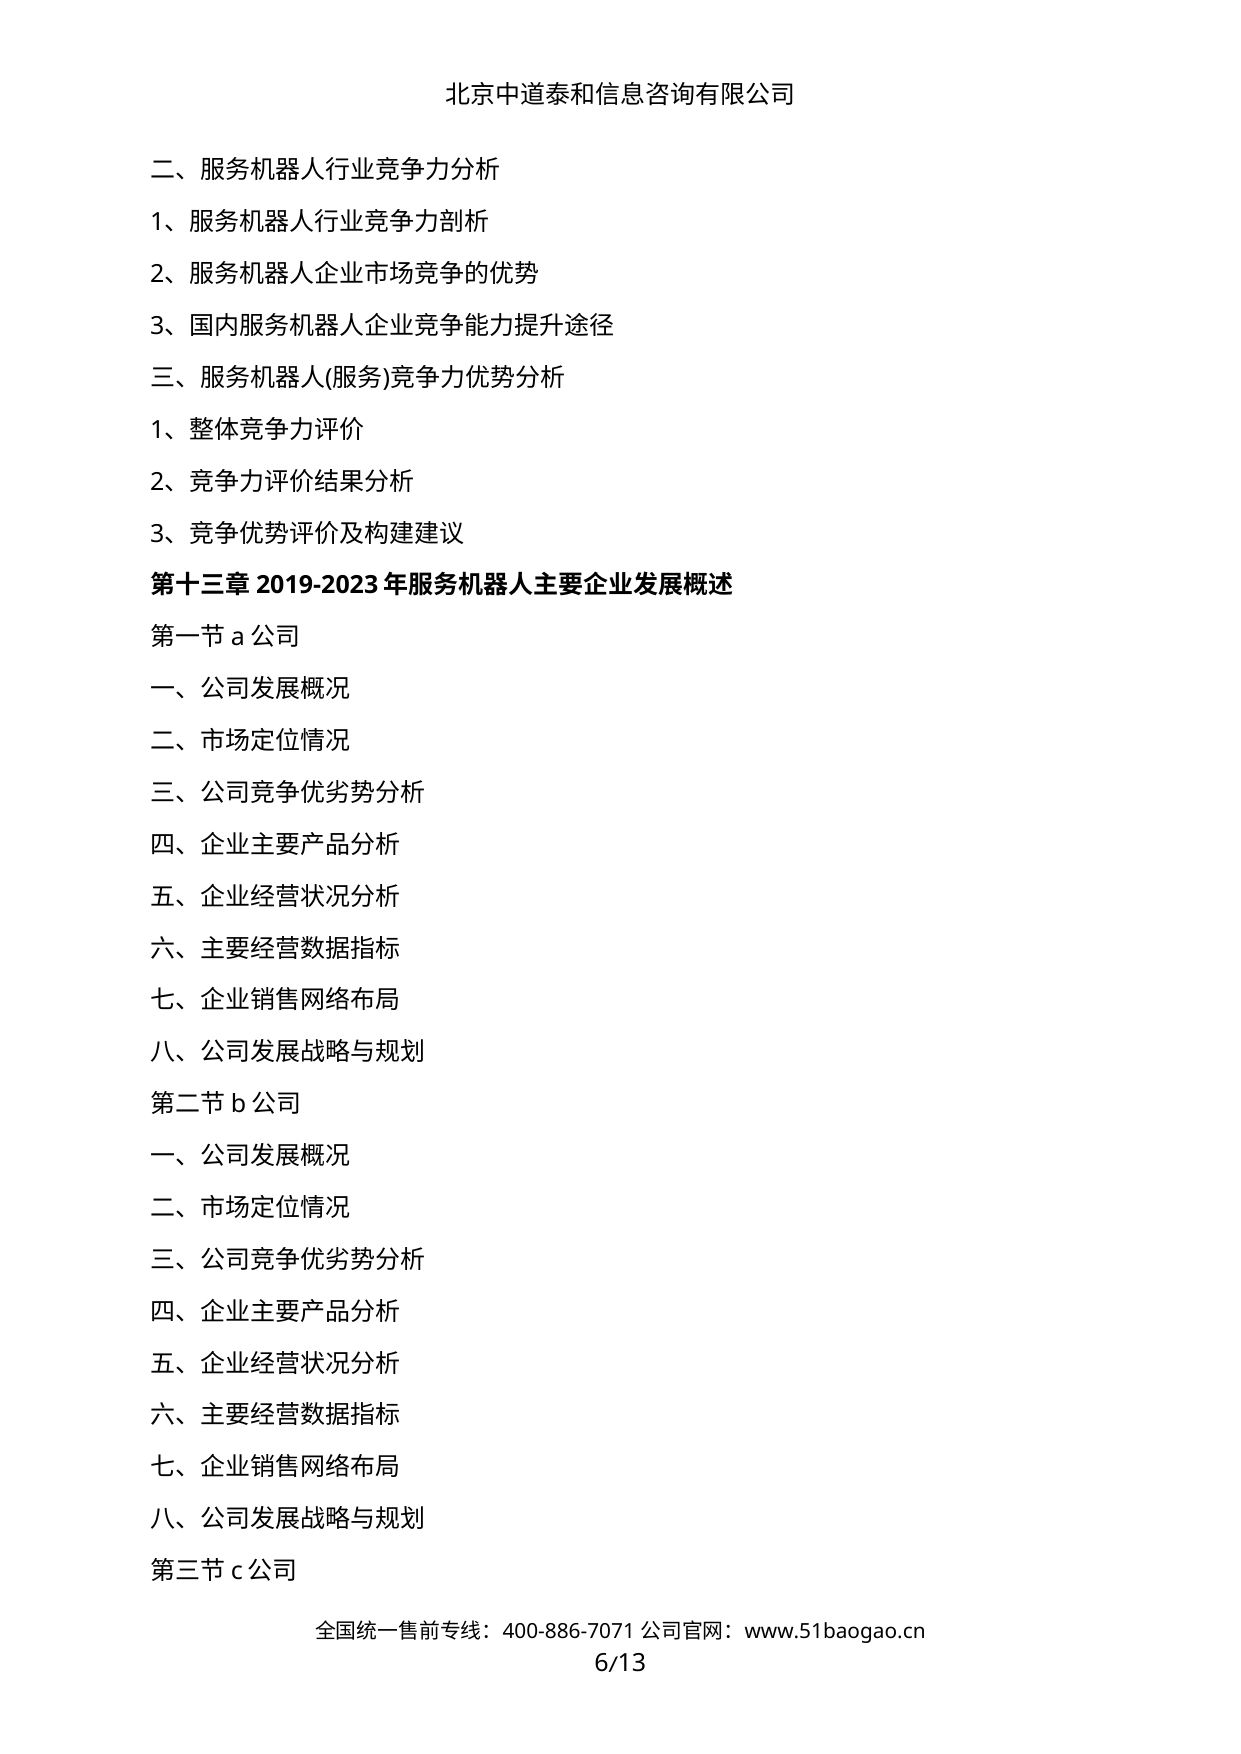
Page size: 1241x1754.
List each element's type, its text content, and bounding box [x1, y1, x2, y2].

text 三、服务机器人(服务)竞争力优势分析 [150, 357, 1090, 394]
text 2、竞争力评价结果分析 [150, 461, 1090, 497]
text 三、公司竞争优劣势分析 [150, 1239, 1090, 1276]
text 第二节 b公司 [150, 1084, 1090, 1120]
text 3、国内服务机器人企业竞争能力提升途径 [150, 306, 1090, 342]
text 三、公司竞争优劣势分析 [150, 772, 1090, 809]
text 五、企业经营状况分析 [150, 1343, 1090, 1379]
text 1、整体竞争力评价 [150, 409, 1090, 446]
text 四、企业主要产品分析 [150, 1291, 1090, 1327]
text 3、竞争优势评价及构建建议 [150, 513, 1090, 549]
text 一、公司发展概况 [150, 669, 1090, 705]
text 二、市场定位情况 [150, 721, 1090, 757]
text 七、企业销售网络布局 [150, 1447, 1090, 1483]
text 七、企业销售网络布局 [150, 980, 1090, 1016]
text 五、企业经营状况分析 [150, 876, 1090, 912]
text 二、市场定位情况 [150, 1187, 1090, 1224]
text 二、服务机器人行业竞争力分析 [150, 150, 1090, 186]
text 八、公司发展战略与规划 [150, 1032, 1090, 1068]
text 第十三章 2019-2023年服务机器人主要企业发展概述 [150, 565, 1090, 601]
text 六、主要经营数据指标 [150, 928, 1090, 964]
text 1、服务机器人行业竞争力剖析 [150, 202, 1090, 238]
text 第一节 a公司 [150, 617, 1090, 653]
text 第三节 c公司 [150, 1551, 1090, 1587]
text 一、公司发展概况 [150, 1136, 1090, 1172]
text 四、企业主要产品分析 [150, 824, 1090, 861]
text 2、服务机器人企业市场竞争的优势 [150, 254, 1090, 290]
text 六、主要经营数据指标 [150, 1395, 1090, 1431]
text 八、公司发展战略与规划 [150, 1499, 1090, 1535]
